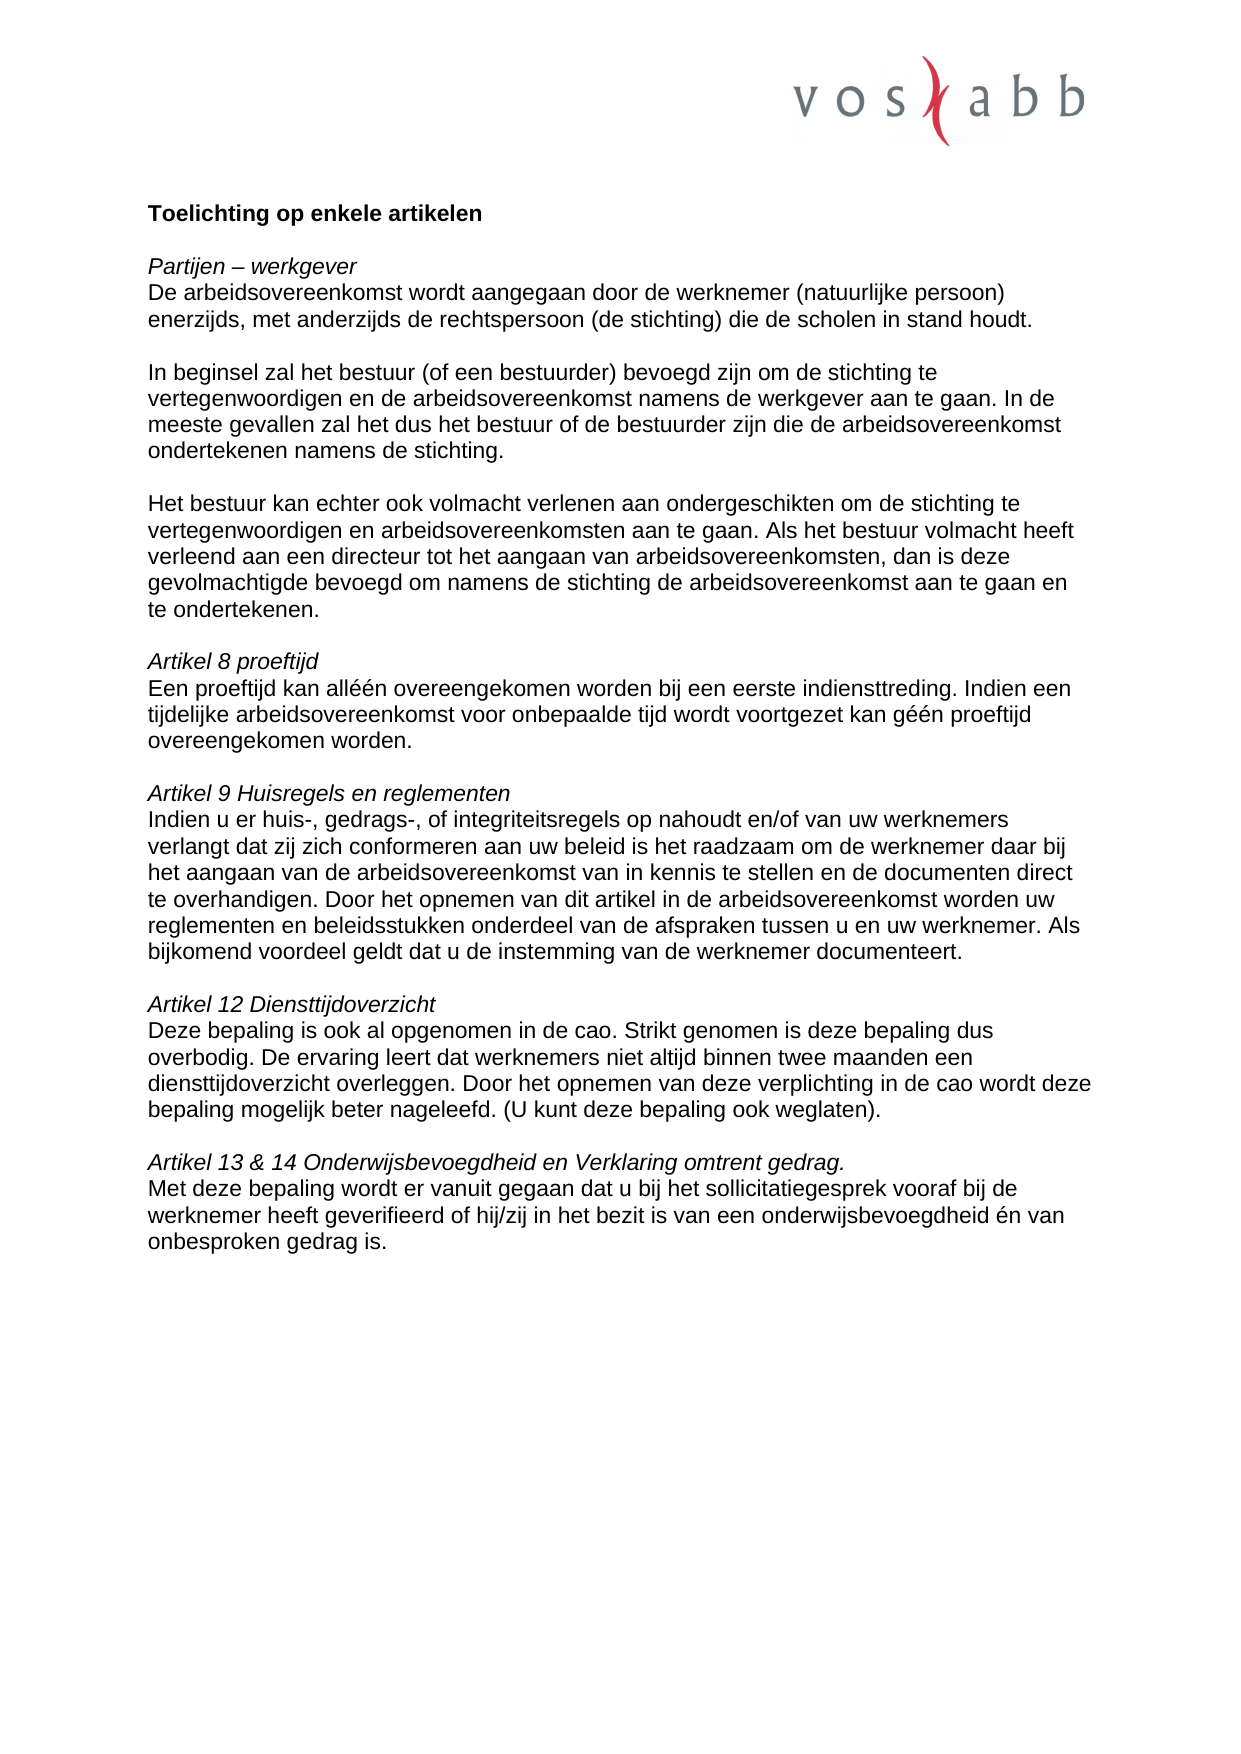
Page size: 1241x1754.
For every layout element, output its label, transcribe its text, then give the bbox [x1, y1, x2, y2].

text Het bestuur kan echter ook volmacht verlenen aan ondergeschikten om de stichting te vertegenwoordigen en arbeidsovereenkomsten aan te gaan. Als het bestuur volmacht heeft verleend aan een directeur tot het aangaan van arbeidsovereenkomsten, dan is deze gevolmachtigde bevoegd om namens de stichting de arbeidsovereenkomst aan te gaan en te ondertekenen. [148, 490, 1093, 622]
text In beginsel zal het bestuur (of een bestuurder) bevoegd zijn om de stichting te vertegenwoordigen en de arbeidsovereenkomst namens de werkgever aan te gaan. In de meeste gevallen zal het dus het bestuur of de bestuurder zijn die de arbeidsovereenkomst ondertekenen namens de stichting. [148, 358, 1093, 464]
text Toelichting op enkele artikelen [148, 200, 1093, 227]
text Artikel 9 Huisregels en reglementen [148, 780, 1093, 806]
text De arbeidsovereenkomst wordt aangegaan door de werknemer (natuurlijke persoon) enerzijds, met anderzijds de rechtspersoon (de stichting) die de scholen in stand houdt. [148, 279, 1093, 332]
text Deze bepaling is ook al opgenomen in de cao. Strikt genomen is deze bepaling dus overbodig. De ervaring leert dat werknemers niet altijd binnen twee maanden een diensttijdoverzicht overleggen. Door het opnemen van deze verplichting in de cao wordt deze bepaling mogelijk beter nageleefd. (U kunt deze bepaling ook weglaten). [148, 1017, 1093, 1123]
text Een proeftijd kan alléén overeengekomen worden bij een eerste indiensttreding. Indien een tijdelijke arbeidsovereenkomst voor onbepaalde tijd wordt voortgezet kan géén proeftijd overeengekomen worden. [148, 675, 1093, 754]
text Indien u er huis-, gedrags-, of integriteitsregels op nahoudt en/of van uw werknemers verlangt dat zij zich conformeren aan uw beleid is het raadzaam om de werknemer daar bij het aangaan van de arbeidsovereenkomst van in kennis te stellen en de documenten direct te overhandigen. Door het opnemen van dit artikel in de arbeidsovereenkomst worden uw reglementen en beleidsstukken onderdeel van de afspraken tussen u en uw werknemer. Als bijkomend voordeel geldt dat u de instemming van de werknemer documenteert. [148, 806, 1093, 964]
text Artikel 8 proeftijd [148, 648, 1093, 675]
picture [781, 56, 1093, 146]
text Met deze bepaling wordt er vanuit gegaan dat u bij het sollicitatiegesprek vooraf bij de werknemer heeft geverifieerd of hij/zij in het bezit is van een onderwijsbevoegdheid én van onbesproken gedrag is. [148, 1175, 1093, 1254]
text Artikel 13 & 14 Onderwijsbevoegdheid en Verklaring omtrent gedrag. [148, 1149, 1093, 1175]
text Artikel 12 Diensttijdoverzicht [148, 991, 1093, 1017]
text Partijen – werkgever [148, 253, 1093, 279]
